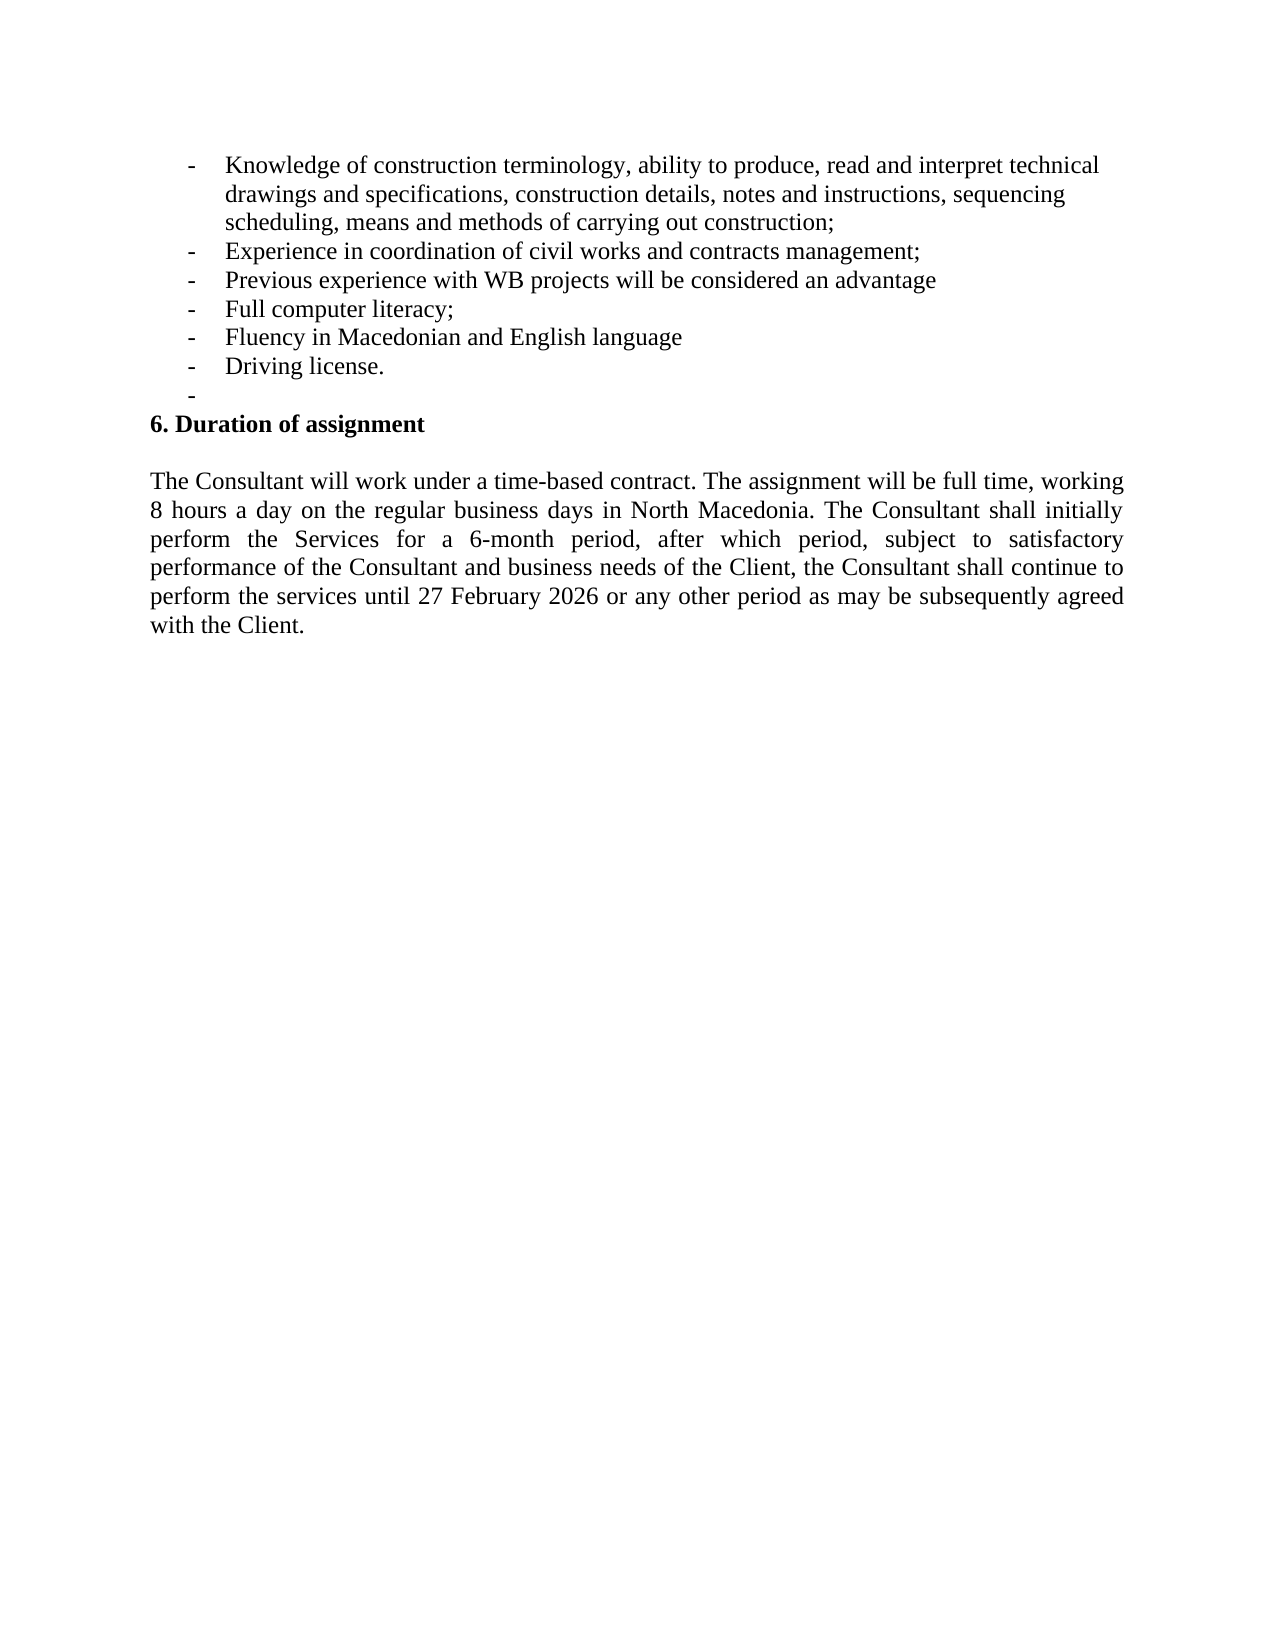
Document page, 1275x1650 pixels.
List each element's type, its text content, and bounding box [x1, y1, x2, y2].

list Fluency in Macedonian and English language [187, 322, 1125, 351]
list Knowledge of construction terminology, ability to produce, read and interpret technical drawings and specifications, construction details, notes and instructions, sequencing scheduling, means and methods of carrying out construction; [187, 150, 1125, 236]
list Previous experience with WB projects will be considered an advantage [187, 265, 1125, 294]
list Full computer literacy; [187, 294, 1125, 322]
text The Consultant will work under a time-based contract. The assignment will be full time, working 8 hours a day on the regular business days in North Macedonia. The Consultant shall initially perform the Services for a 6-month period, аfter which period, subject to satisfactory performance of the Consultant and business needs of the Client, the Consultant shall continue to perform the services until 27 February 2026 or any other period as may be subsequently agreed with the Client. [150, 466, 1125, 639]
list Driving license. [187, 351, 1125, 380]
text 6. Duration of assignment [150, 409, 1125, 437]
list Experience in coordination of civil works and contracts management; [187, 236, 1125, 265]
